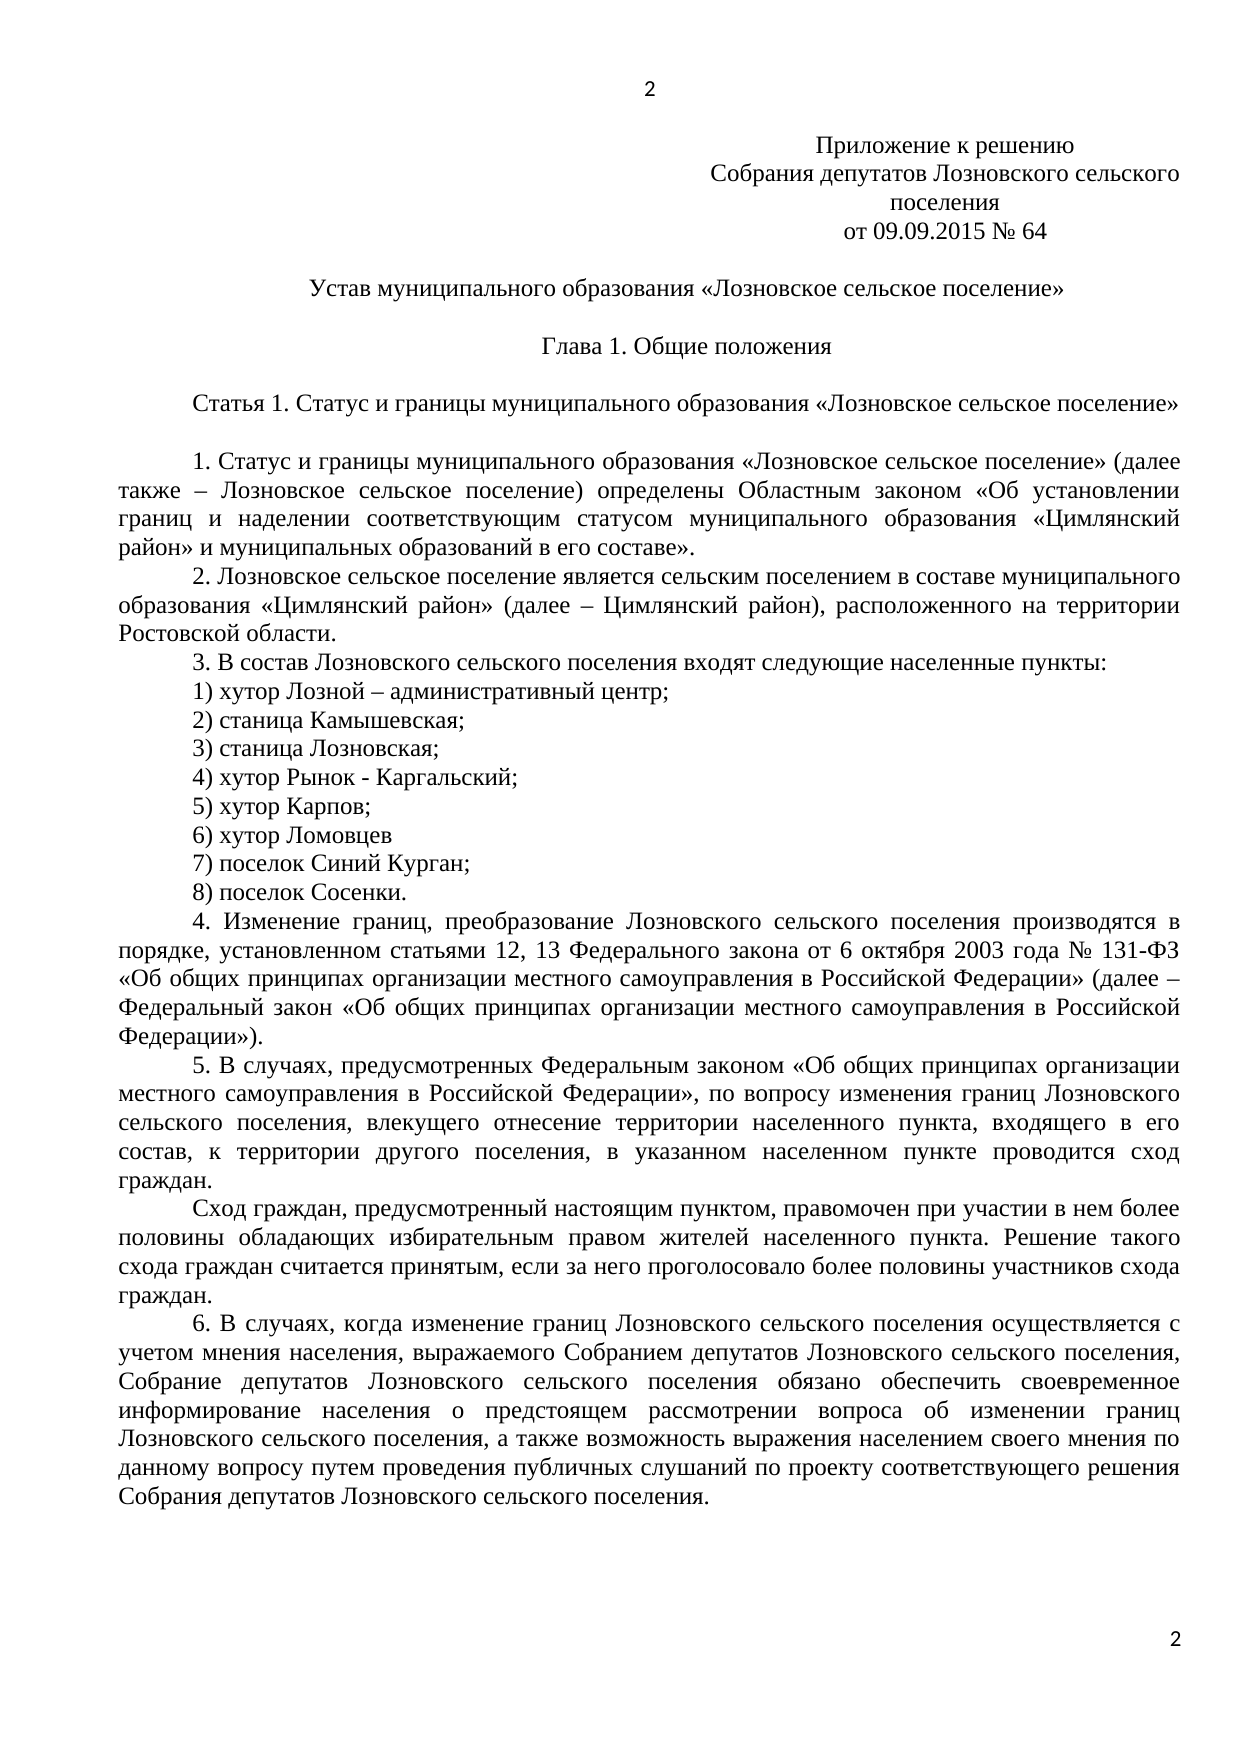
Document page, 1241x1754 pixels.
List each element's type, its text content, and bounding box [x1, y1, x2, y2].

text 4. Изменение границ, преобразование Лозновского сельского поселения производятся в порядке, установленном статьями 12, 13 Федерального закона от 6 октября 2003 года № 131-ФЗ «Об общих принципах организации местного самоуправления в Российской Федерации» (далее – Федеральный закон «Об общих принципах организации местного самоуправления в Российской Федерации»). [118, 906, 1181, 1050]
text 6) хутор Ломовцев [118, 820, 1181, 848]
text 1. Статус и границы муниципального образования «Лозновское сельское поселение» (далее также – Лозновское сельское поселение) определены Областным законом «Об установлении границ и наделении соответствующим статусом муниципального образования «Цимлянский район» и муниципальных образований в его составе». [118, 446, 1181, 561]
text Сход граждан, предусмотренный настоящим пунктом, правомочен при участии в нем более половины обладающих избирательным правом жителей населенного пункта. Решение такого схода граждан считается принятым, если за него проголосовало более половины участников схода граждан. [118, 1193, 1181, 1308]
text Устав муниципального образования «Лозновское сельское поселение» [118, 273, 1181, 302]
text 6. В случаях, когда изменение границ Лозновского сельского поселения осуществляется с учетом мнения населения, выражаемого Собранием депутатов Лозновского сельского поселения, Собрание депутатов Лозновского сельского поселения обязано обеспечить своевременное информирование населения о предстоящем рассмотрении вопроса об изменении границ Лозновского сельского поселения, а также возможность выражения населением своего мнения по данному вопросу путем проведения публичных слушаний по проекту соответствующего решения Собрания депутатов Лозновского сельского поселения. [118, 1308, 1181, 1510]
text 3) станица Лозновская; [118, 733, 1181, 762]
text Статья 1. Статус и границы муниципального образования «Лозновское сельское поселение» [118, 388, 1181, 417]
text 2) станица Камышевская; [118, 705, 1181, 733]
text 3. В состав Лозновского сельского поселения входят следующие населенные пункты: [118, 647, 1181, 676]
text 4) хутор Рынок - Каргальский; [118, 762, 1181, 791]
text 5) хутор Карпов; [118, 791, 1181, 820]
text 7) поселок Синий Курган; [118, 848, 1181, 877]
text от 09.09.2015 № 64 [709, 216, 1181, 245]
text Приложение к решению [709, 130, 1181, 158]
text 8) поселок Сосенки. [118, 877, 1181, 906]
text Глава 1. Общие положения [118, 331, 1181, 360]
text 2. Лозновское сельское поселение является сельским поселением в составе муниципального образования «Цимлянский район» (далее – Цимлянский район), расположенного на территории Ростовской области. [118, 561, 1181, 647]
text 1) хутор Лозной – административный центр; [118, 676, 1181, 705]
text 5. В случаях, предусмотренных Федеральным законом «Об общих принципах организации местного самоуправления в Российской Федерации», по вопросу изменения границ Лозновского сельского поселения, влекущего отнесение территории населенного пункта, входящего в его состав, к территории другого поселения, в указанном населенном пункте проводится сход граждан. [118, 1050, 1181, 1193]
text Собрания депутатов Лозновского сельского поселения [709, 158, 1181, 216]
